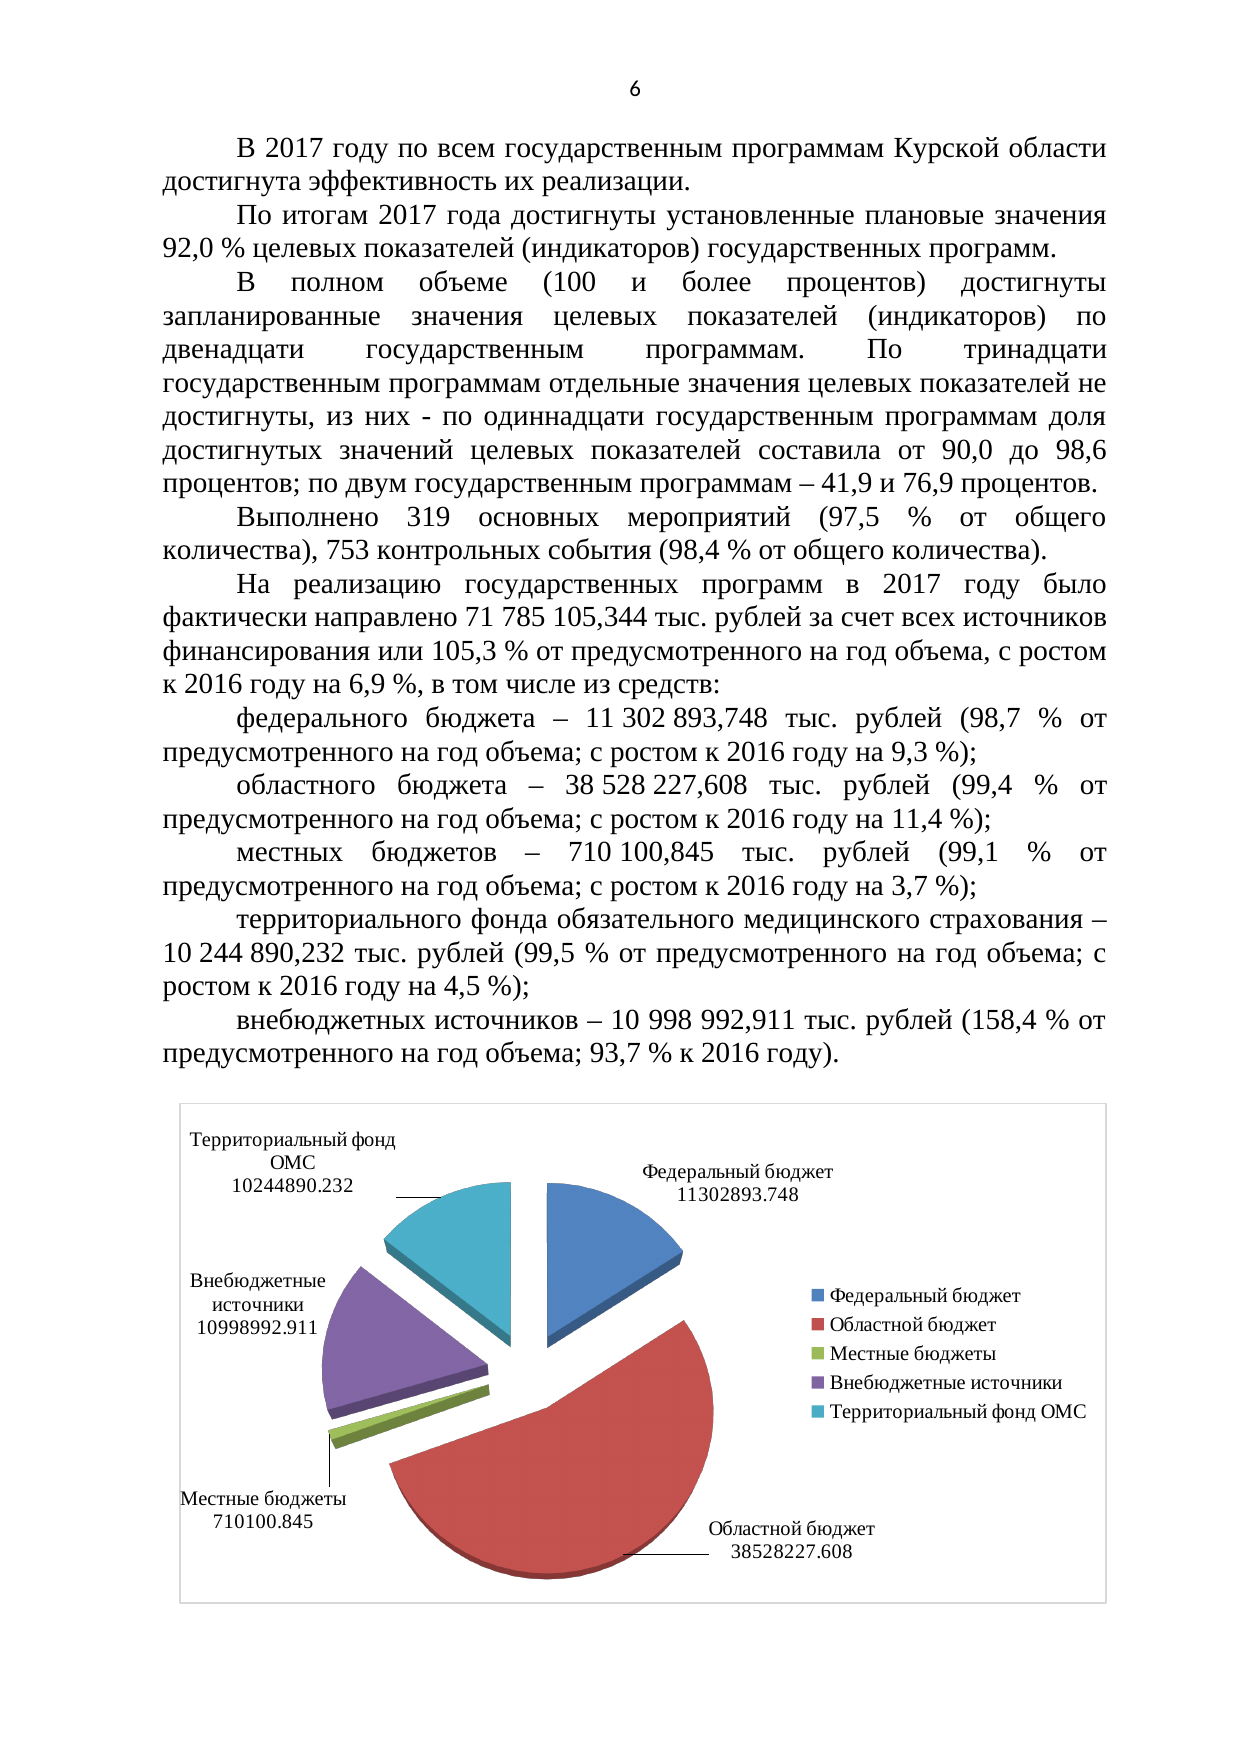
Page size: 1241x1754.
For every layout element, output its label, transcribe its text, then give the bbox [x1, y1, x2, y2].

text В 2017 году по всем государственным программам Курской области достигнута эффективность их реализации. [162, 130, 1107, 197]
text областного бюджета – 38 528 227,608 тыс. рублей (99,4 % от предусмотренного на год объема; с ростом к 2016 году на 11,4 %); [162, 767, 1107, 834]
text По итогам 2017 года достигнуты установленные плановые значения 92,0 % целевых показателей (индикаторов) государственных программ. [162, 197, 1107, 264]
text местных бюджетов – 710 100,845 тыс. рублей (99,1 % от предусмотренного на год объема; с ростом к 2016 году на 3,7 %); [162, 834, 1107, 901]
text В полном объеме (100 и более процентов) достигнуты запланированные значения целевых показателей (индикаторов) по двенадцати государственным программам. По тринадцати государственным программам отдельные значения целевых показателей не достигнуты, из них - по одиннадцати государственным программам доля достигнутых значений целевых показателей составила от 90,0 до 98,6 процентов; по двум государственным программам – 41,9 и 76,9 процентов. [162, 264, 1107, 499]
text На реализацию государственных программ в 2017 году было фактически направлено 71 785 105,344 тыс. рублей за счет всех источников финансирования или 105,3 % от предусмотренного на год объема, с ростом к 2016 году на 6,9 %, в том числе из средств: [162, 566, 1107, 700]
text Выполнено 319 основных мероприятий (97,5 % от общего количества), 753 контрольных события (98,4 % от общего количества). [162, 499, 1107, 566]
text внебюджетных источников – 10 998 992,911 тыс. рублей (158,4 % от предусмотренного на год объема; 93,7 % к 2016 году). [162, 1002, 1107, 1069]
text территориального фонда обязательного медицинского страхования – 10 244 890,232 тыс. рублей (99,5 % от предусмотренного на год объема; с ростом к 2016 году на 4,5 %); [162, 901, 1107, 1002]
text федерального бюджета – 11 302 893,748 тыс. рублей (98,7 % от предусмотренного на год объема; с ростом к 2016 году на 9,3 %); [162, 700, 1107, 767]
